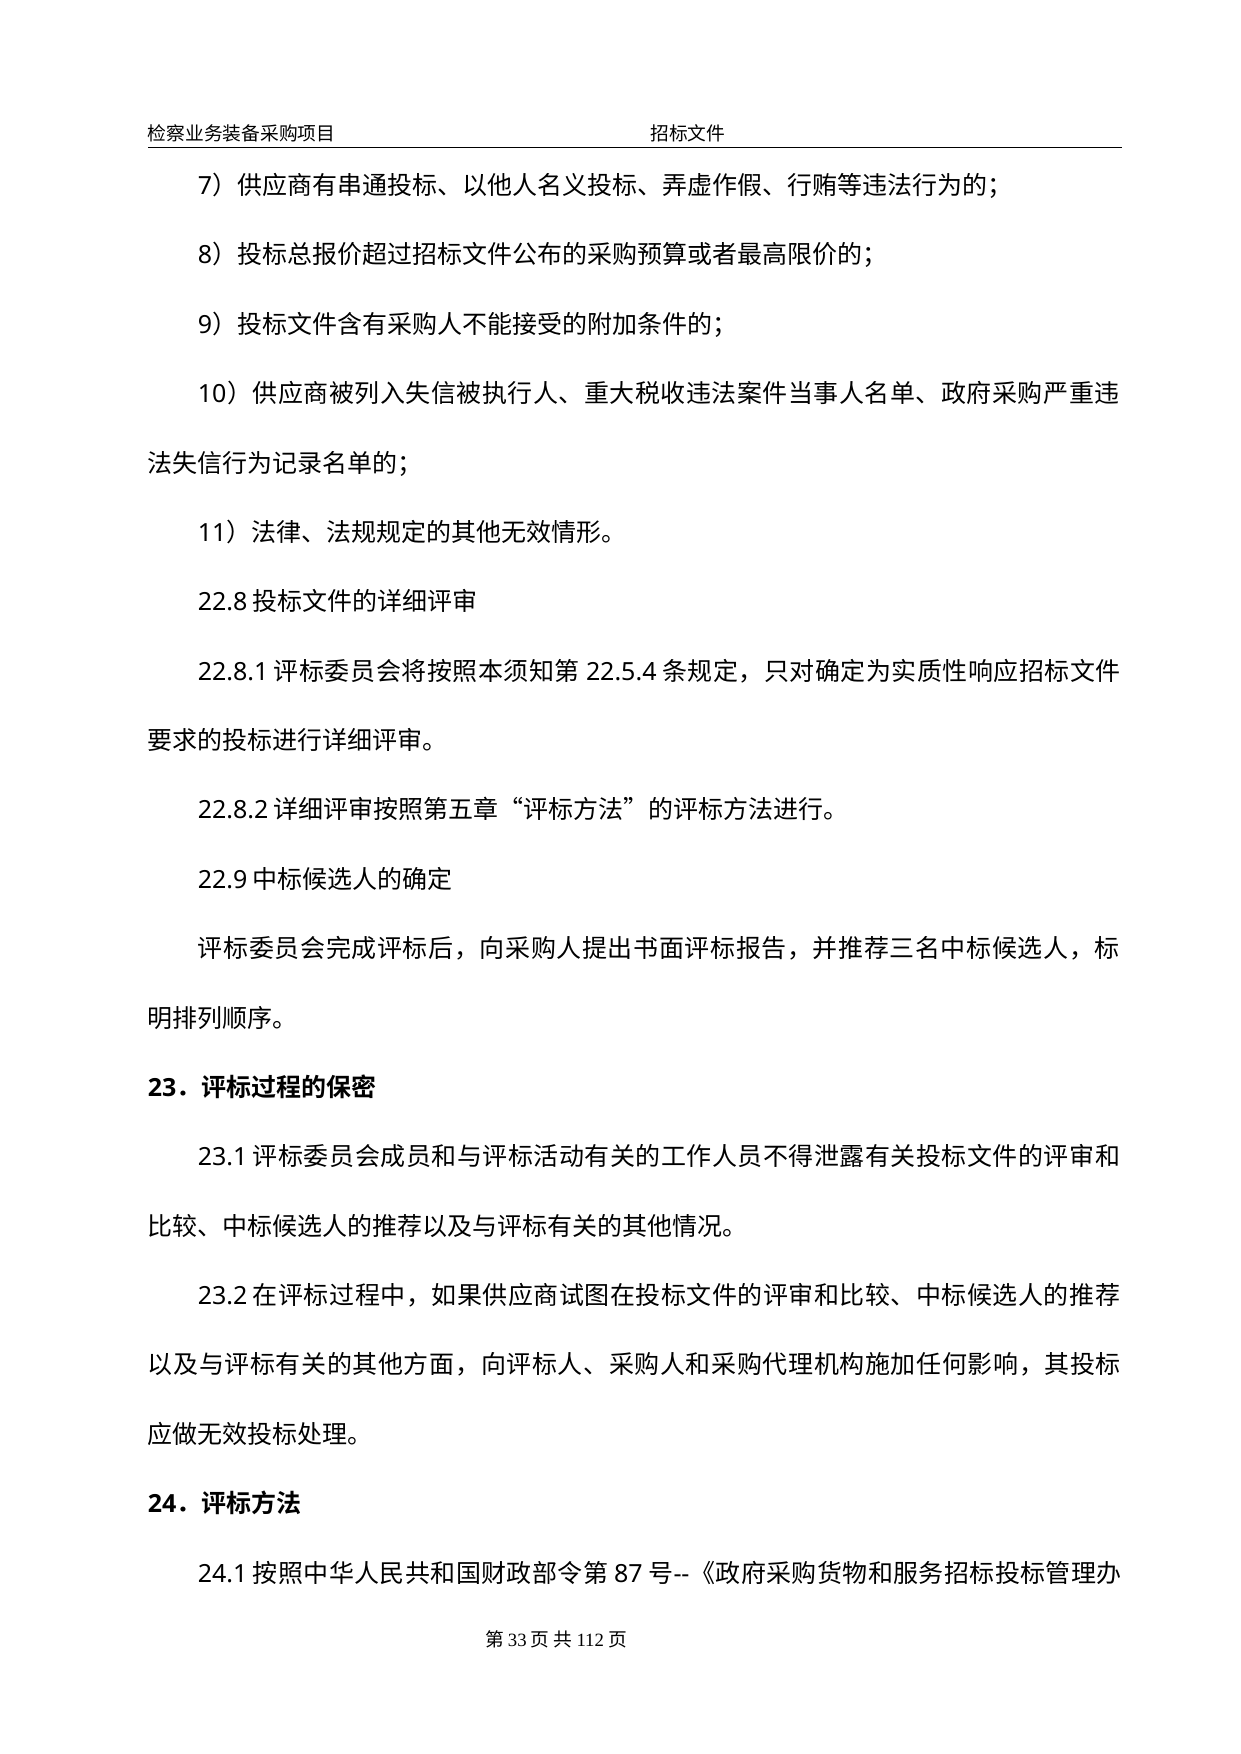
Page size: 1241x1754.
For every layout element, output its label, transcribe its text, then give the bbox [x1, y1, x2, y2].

text 23.1评标委员会成员和与评标活动有关的工作人员不得泄露有关投标文件的评审和比较、中标候选人的推荐以及与评标有关的其他情况。 [148, 1120, 1122, 1259]
text 22.9中标候选人的确定 [148, 843, 1122, 912]
text 10）供应商被列入失信被执行人、重大税收违法案件当事人名单、政府采购严重违法失信行为记录名单的； [148, 357, 1122, 496]
text 22.8.1评标委员会将按照本须知第22.5.4条规定，只对确定为实质性响应招标文件要求的投标进行详细评审。 [148, 634, 1122, 773]
text 7）供应商有串通投标、以他人名义投标、弄虚作假、行贿等违法行为的； [148, 149, 1122, 218]
text 9）投标文件含有采购人不能接受的附加条件的； [148, 288, 1122, 357]
text 23．评标过程的保密 [148, 1051, 1122, 1120]
text 24．评标方法 [148, 1467, 1122, 1536]
text 22.8.2详细评审按照第五章“评标方法”的评标方法进行。 [148, 773, 1122, 843]
text 评标委员会完成评标后，向采购人提出书面评标报告，并推荐三名中标候选人，标明排列顺序。 [148, 912, 1122, 1051]
text 23.2在评标过程中，如果供应商试图在投标文件的评审和比较、中标候选人的推荐以及与评标有关的其他方面，向评标人、采购人和采购代理机构施加任何影响，其投标应做无效投标处理。 [148, 1259, 1122, 1467]
text 8）投标总报价超过招标文件公布的采购预算或者最高限价的； [148, 218, 1122, 288]
text 11）法律、法规规定的其他无效情形。 [148, 496, 1122, 565]
text 22.8投标文件的详细评审 [148, 565, 1122, 634]
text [148, 1536, 1122, 1606]
